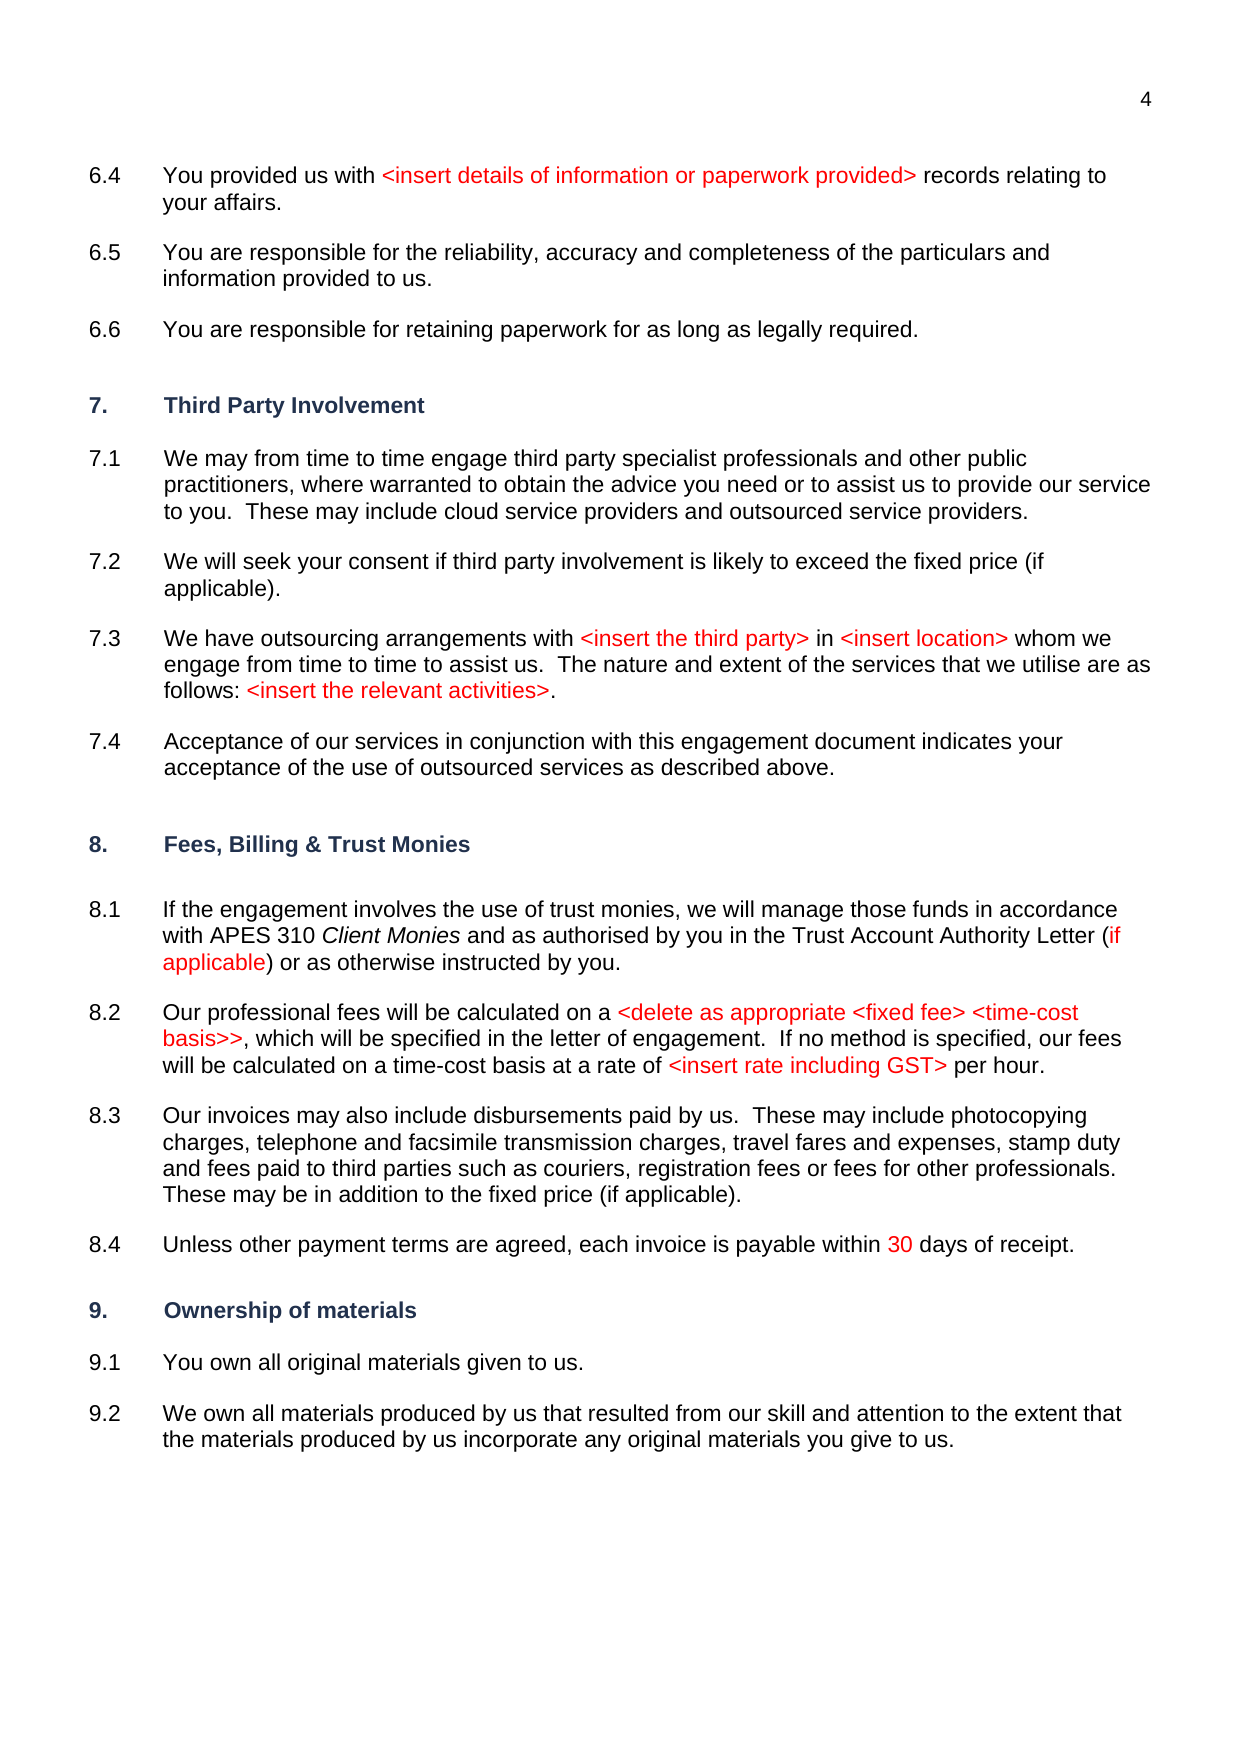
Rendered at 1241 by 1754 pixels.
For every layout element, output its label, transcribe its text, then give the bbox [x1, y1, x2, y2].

list If the engagement involves the use of trust monies, we will manage those funds in accordance with APES 310 Client Monies and as authorised by you in the Trust Account Authority Letter (if applicable) or as otherwise instructed by you. [89, 896, 1152, 999]
list Ownership of materials [89, 1297, 1152, 1323]
list Our invoices may also include disbursements paid by us. These may include photocopying charges, telephone and facsimile transmission charges, travel fares and expenses, stamp duty and fees paid to third parties such as couriers, registration fees or fees for other professionals. These may be in addition to the fixed price (if applicable). [89, 1102, 1152, 1231]
list Fees, Billing & Trust Monies [89, 831, 1152, 857]
list You are responsible for retaining paperwork for as long as legally required. [89, 316, 1152, 366]
list Our professional fees will be calculated on a <delete as appropriate <fixed fee> <time-cost basis>>, which will be specified in the letter of engagement. If no method is specified, our fees will be calculated on a time-cost basis at a rate of <insert rate including GST> per hour. [89, 999, 1152, 1102]
list Unless other payment terms are agreed, each invoice is payable within 30 days of receipt. [89, 1231, 1152, 1258]
text 7.1 We may from time to time engage third party specialist professionals and other public practitioners, where warranted to obtain the advice you need or to assist us to provide our service to you. These may include cloud service providers and outsourced service providers. [89, 445, 1152, 548]
text 7.4 Acceptance of our services in conjunction with this engagement document indicates your acceptance of the use of outsourced services as described above. [89, 728, 1152, 781]
list Third Party Involvement [89, 392, 1152, 419]
text 7.3 We have outsourcing arrangements with <insert the third party> in <insert location> whom we engage from time to time to assist us. The nature and extent of the services that we utilise are as follows: <insert the relevant activities>. [89, 625, 1152, 728]
list You are responsible for the reliability, accuracy and completeness of the particulars and information provided to us. [89, 239, 1152, 316]
list We own all materials produced by us that resulted from our skill and attention to the extent that the materials produced by us incorporate any original materials you give to us. [89, 1400, 1152, 1476]
list You provided us with <insert details of information or paperwork provided> records relating to your affairs. [89, 162, 1152, 239]
list You own all original materials given to us. [89, 1349, 1152, 1400]
text 7.2 We will seek your consent if third party involvement is likely to exceed the fixed price (if applicable). [89, 548, 1152, 625]
